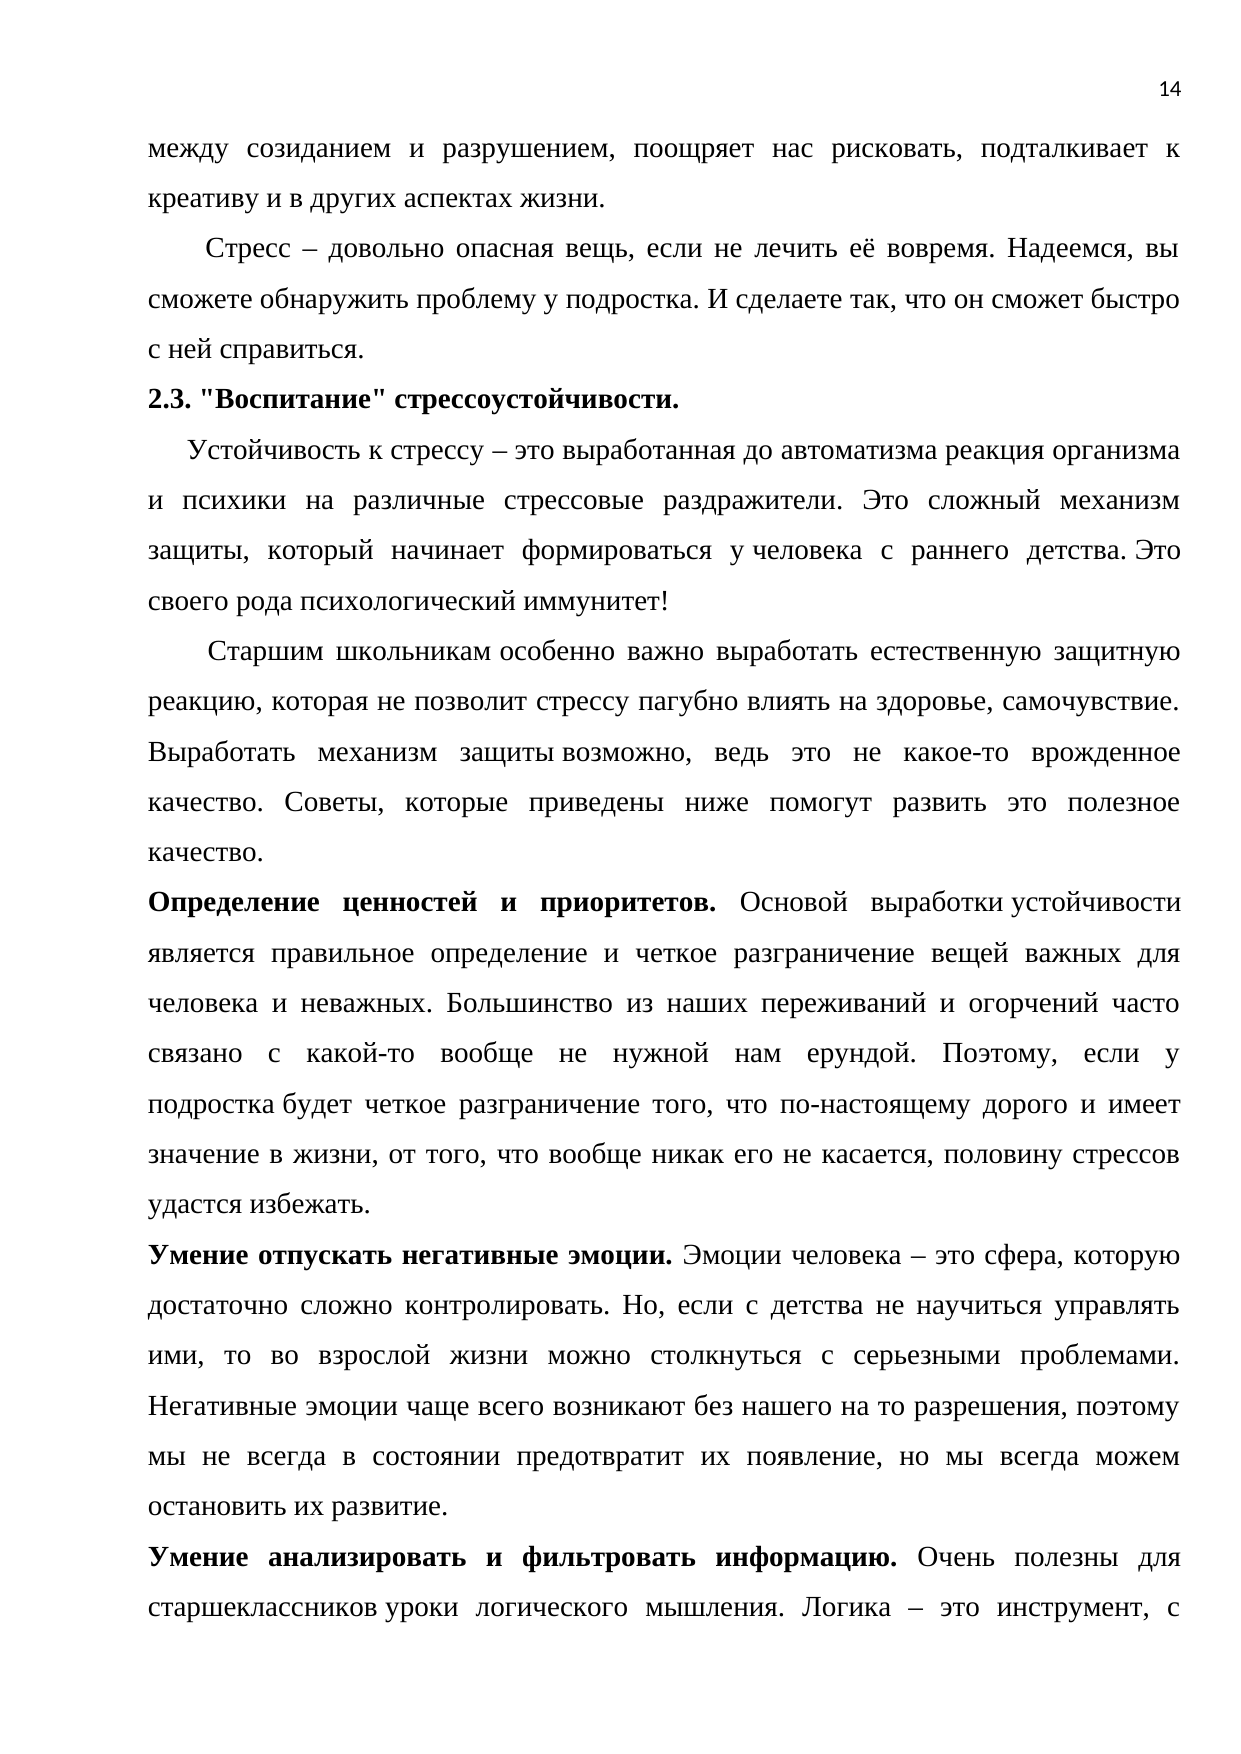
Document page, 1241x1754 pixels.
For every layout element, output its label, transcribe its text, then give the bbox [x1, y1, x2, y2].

text 2.3. "Воспитание" стрессоустойчивости. [148, 381, 1181, 415]
text Старшим школьникам особенно важно выработать естественную защитную реакцию, которая не позволит стрессу пагубно влиять на здоровье, самочувствие. Выработать механизм защиты возможно, ведь это не какое-то врожденное качество. Советы, которые приведены ниже помогут развить это полезное качество. [148, 633, 1181, 868]
text Стресс – довольно опасная вещь, если не лечить её вовремя. Надеемся, вы сможете обнаружить проблему у подростка. И сделаете так, что он сможет быстро с ней справиться. [148, 231, 1181, 365]
text Устойчивость к стрессу – это выработанная до автоматизма реакция организма и психики на различные стрессовые раздражители. Это сложный механизм защиты, который начинает формироваться у человека с раннего детства. Это своего рода психологический иммунитет! [148, 432, 1181, 616]
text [148, 1539, 1181, 1622]
text Определение ценностей и приоритетов. Основой выработки устойчивости является правильное определение и четкое разграничение вещей важных для человека и неважных. Большинство из наших переживаний и огорчений часто связано с какой-то вообще не нужной нам ерундой. Поэтому, если у подростка будет четкое разграничение того, что по-настоящему дорого и имеет значение в жизни, от того, что вообще никак его не касается, половину стрессов удастся избежать. [148, 884, 1181, 1220]
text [148, 130, 1181, 214]
text Умение отпускать негативные эмоции. Эмоции человека – это сфера, которую достаточно сложно контролировать. Но, если с детства не научиться управлять ими, то во взрослой жизни можно столкнуться с серьезными проблемами. Негативные эмоции чаще всего возникают без нашего на то разрешения, поэтому мы не всегда в состоянии предотвратит их появление, но мы всегда можем остановить их развитие. [148, 1237, 1181, 1522]
